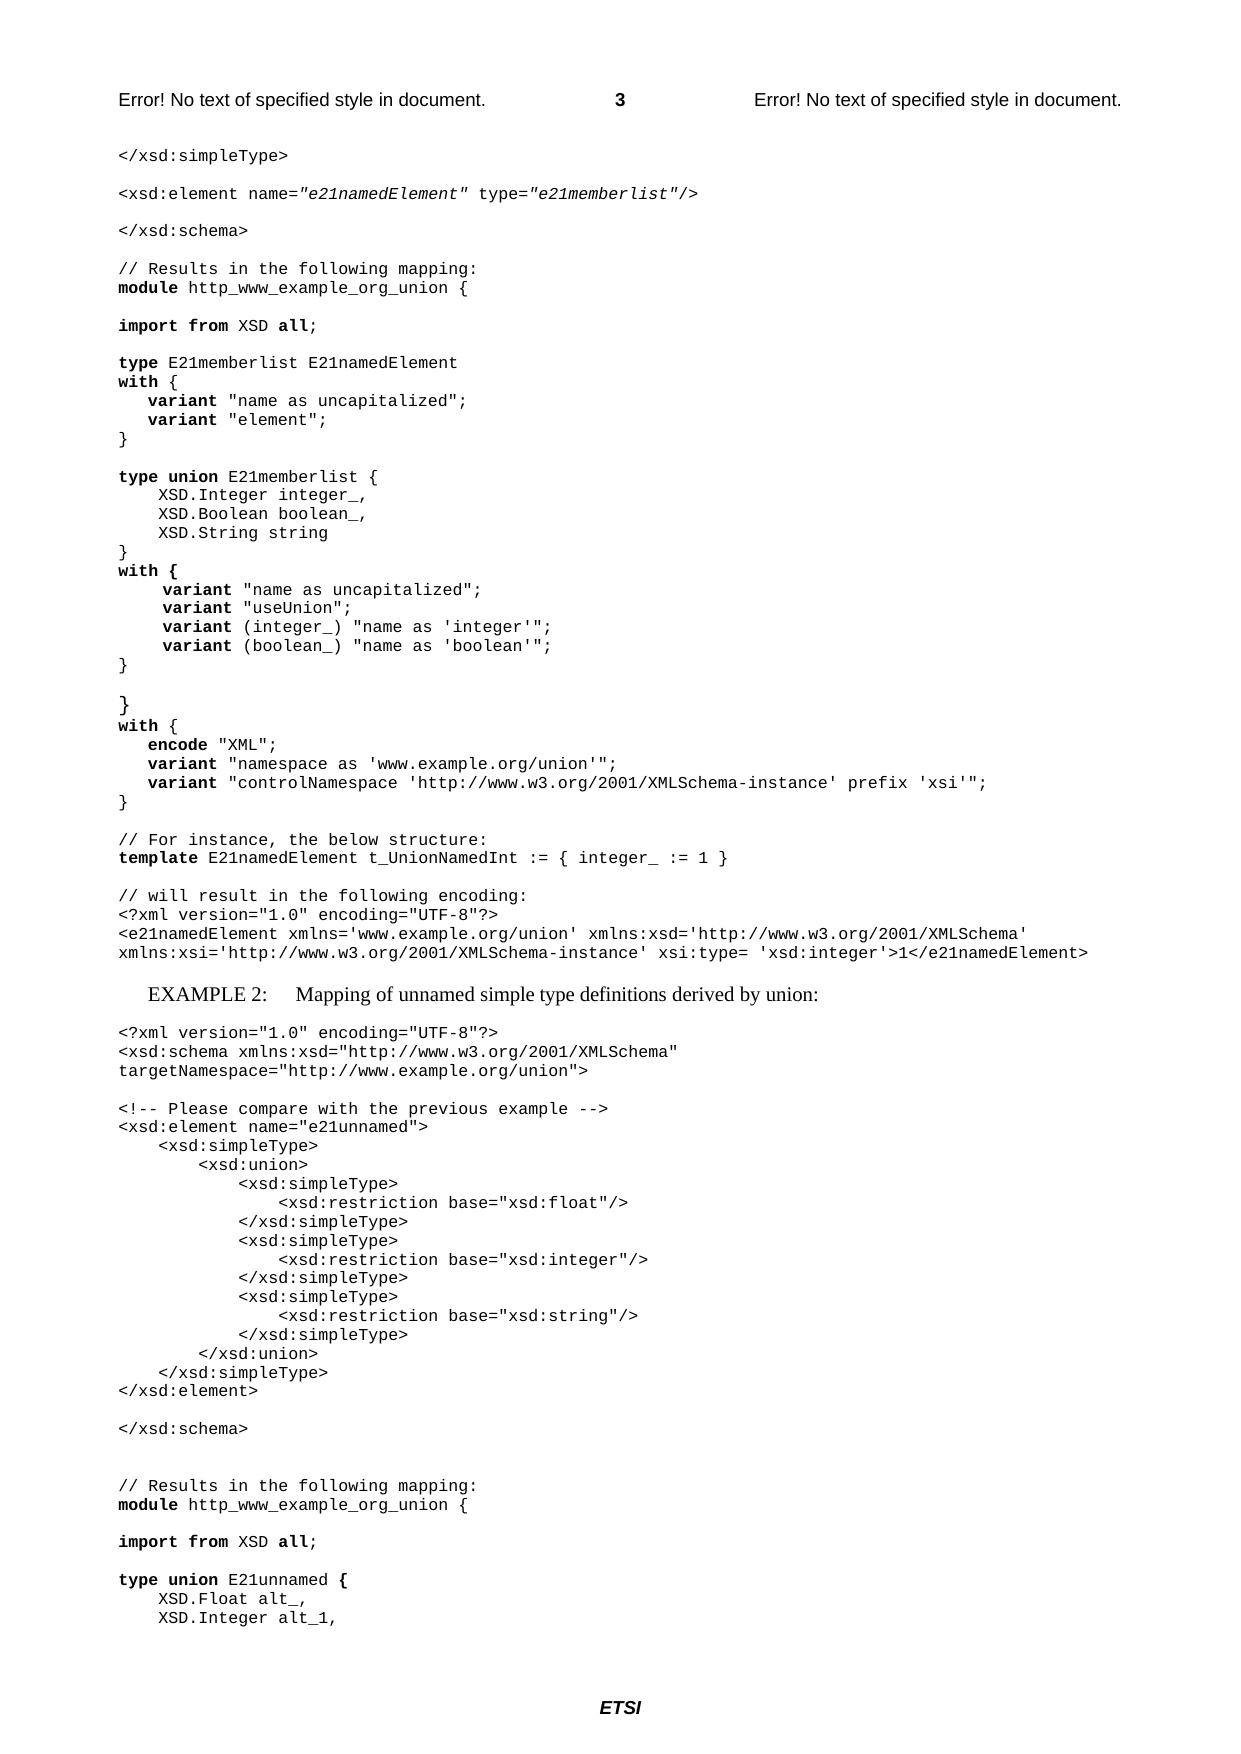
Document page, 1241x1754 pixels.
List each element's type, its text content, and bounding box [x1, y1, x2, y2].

text // will result in the following encoding: [118, 888, 1122, 907]
text type union E21unnamed { [118, 1572, 1122, 1590]
text XSD.Integer alt_1, [118, 1609, 1122, 1628]
text </xsd:simpleType> [118, 1213, 1122, 1232]
text XSD.Float alt_, [118, 1590, 1122, 1609]
text <xsd:simpleType> [118, 1138, 1122, 1157]
text targetNamespace="http://www.example.org/union"> [118, 1062, 1122, 1081]
text </xsd:simpleType> [118, 148, 1122, 166]
text <?xml version="1.0" encoding="UTF-8"?> [118, 1025, 1122, 1044]
text <xsd:restriction base="xsd:integer"/> [118, 1251, 1122, 1270]
text module http_www_example_org_union { [118, 1496, 1122, 1515]
text XSD.Integer integer_, [118, 487, 1122, 506]
text <xsd:element name="e21unnamed"> [118, 1119, 1122, 1138]
text import from XSD all; [118, 1534, 1122, 1553]
text // Results in the following mapping: [118, 261, 1122, 279]
text variant "name as uncapitalized"; [118, 581, 1122, 600]
text <xsd:union> [118, 1157, 1122, 1176]
text variant (boolean_) "name as 'boolean'"; [118, 638, 1122, 657]
text XSD.Boolean boolean_, [118, 506, 1122, 525]
text import from XSD all; [118, 317, 1122, 336]
text <xsd:element name="e21namedElement" type="e21memberlist"/> [118, 185, 1122, 204]
text <xsd:schema xmlns:xsd="http://www.w3.org/2001/XMLSchema" [118, 1044, 1122, 1062]
text module http_www_example_org_union { [118, 279, 1122, 298]
text <xsd:simpleType> [118, 1289, 1122, 1308]
text </xsd:schema> [118, 1421, 1122, 1439]
text variant "controlNamespace 'http://www.w3.org/2001/XMLSchema-instance' prefix 'xsi'"; [118, 774, 1122, 793]
text } [118, 694, 1122, 718]
text with { [118, 374, 1122, 393]
text <xsd:restriction base="xsd:float"/> [118, 1194, 1122, 1213]
text <xsd:simpleType> [118, 1232, 1122, 1251]
text </xsd:simpleType> [118, 1270, 1122, 1289]
text } [118, 543, 1122, 562]
text // Results in the following mapping: [118, 1477, 1122, 1496]
text encode "XML"; [118, 737, 1122, 756]
text variant "name as uncapitalized"; [118, 393, 1122, 412]
text variant "namespace as 'www.example.org/union'"; [118, 756, 1122, 774]
text </xsd:simpleType> [118, 1364, 1122, 1383]
text variant (integer_) "name as 'integer'"; [118, 619, 1122, 638]
text type union E21memberlist { [118, 468, 1122, 487]
text </xsd:element> [118, 1383, 1122, 1402]
text </xsd:schema> [118, 223, 1122, 242]
text } [118, 793, 1122, 812]
text template E21namedElement t_UnionNamedInt := { integer_ := 1 } [118, 850, 1122, 869]
text } [118, 430, 1122, 449]
text with { [118, 562, 1122, 581]
text XSD.String string [118, 525, 1122, 543]
text type E21memberlist E21namedElement [118, 355, 1122, 374]
text <xsd:restriction base="xsd:string"/> [118, 1308, 1122, 1326]
text <!-- Please compare with the previous example --> [118, 1100, 1122, 1119]
text <xsd:simpleType> [118, 1176, 1122, 1194]
text variant "element"; [118, 412, 1122, 430]
text with { [118, 718, 1122, 737]
text </xsd:union> [118, 1345, 1122, 1364]
text // For instance, the below structure: [118, 831, 1122, 850]
text <?xml version="1.0" encoding="UTF-8"?> <e21namedElement xmlns='www.example.org/union' xmlns:xsd='http://www.w3.org/2001/XMLSchema' xmlns:xsi='http://www.w3.org/2001/XMLSchema-instance' xsi:type= 'xsd:integer'>1</e21namedElement> [118, 907, 1122, 963]
text EXAMPLE 2: Mapping of unnamed simple type definitions derived by union: [148, 982, 1122, 1006]
text </xsd:simpleType> [118, 1326, 1122, 1345]
text variant "useUnion"; [118, 600, 1122, 619]
text } [118, 657, 1122, 676]
